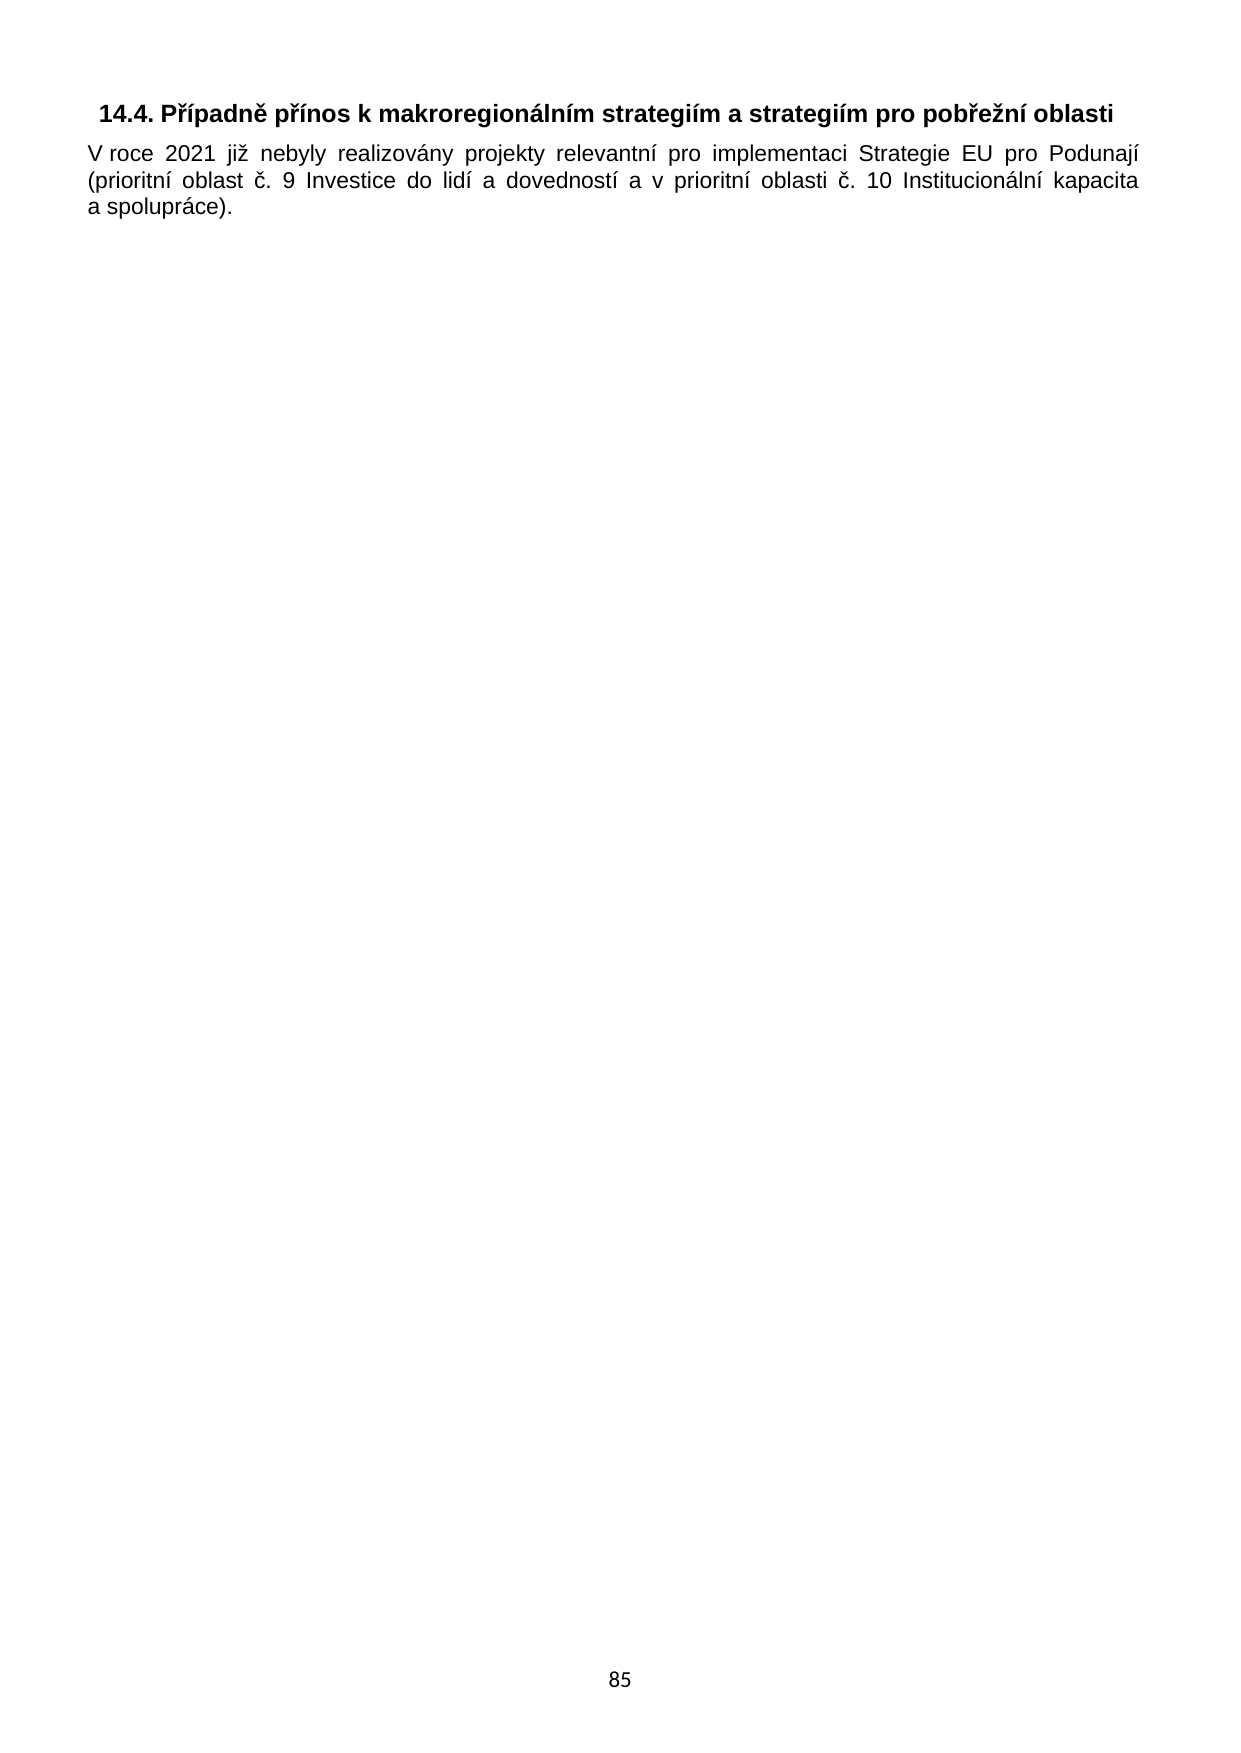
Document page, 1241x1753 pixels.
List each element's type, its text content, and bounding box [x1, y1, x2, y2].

subtitle Případně přínos k makroregionálním strategiím a strategiím pro pobřežní oblasti [99, 99, 1152, 128]
text V roce 2021 již nebyly realizovány projekty relevantní pro implementaci Strategie EU pro Podunají (prioritní oblast č. 9 Investice do lidí a dovedností a v prioritní oblasti č. 10 Institucionální kapacita a spolupráce). [87, 140, 1140, 219]
